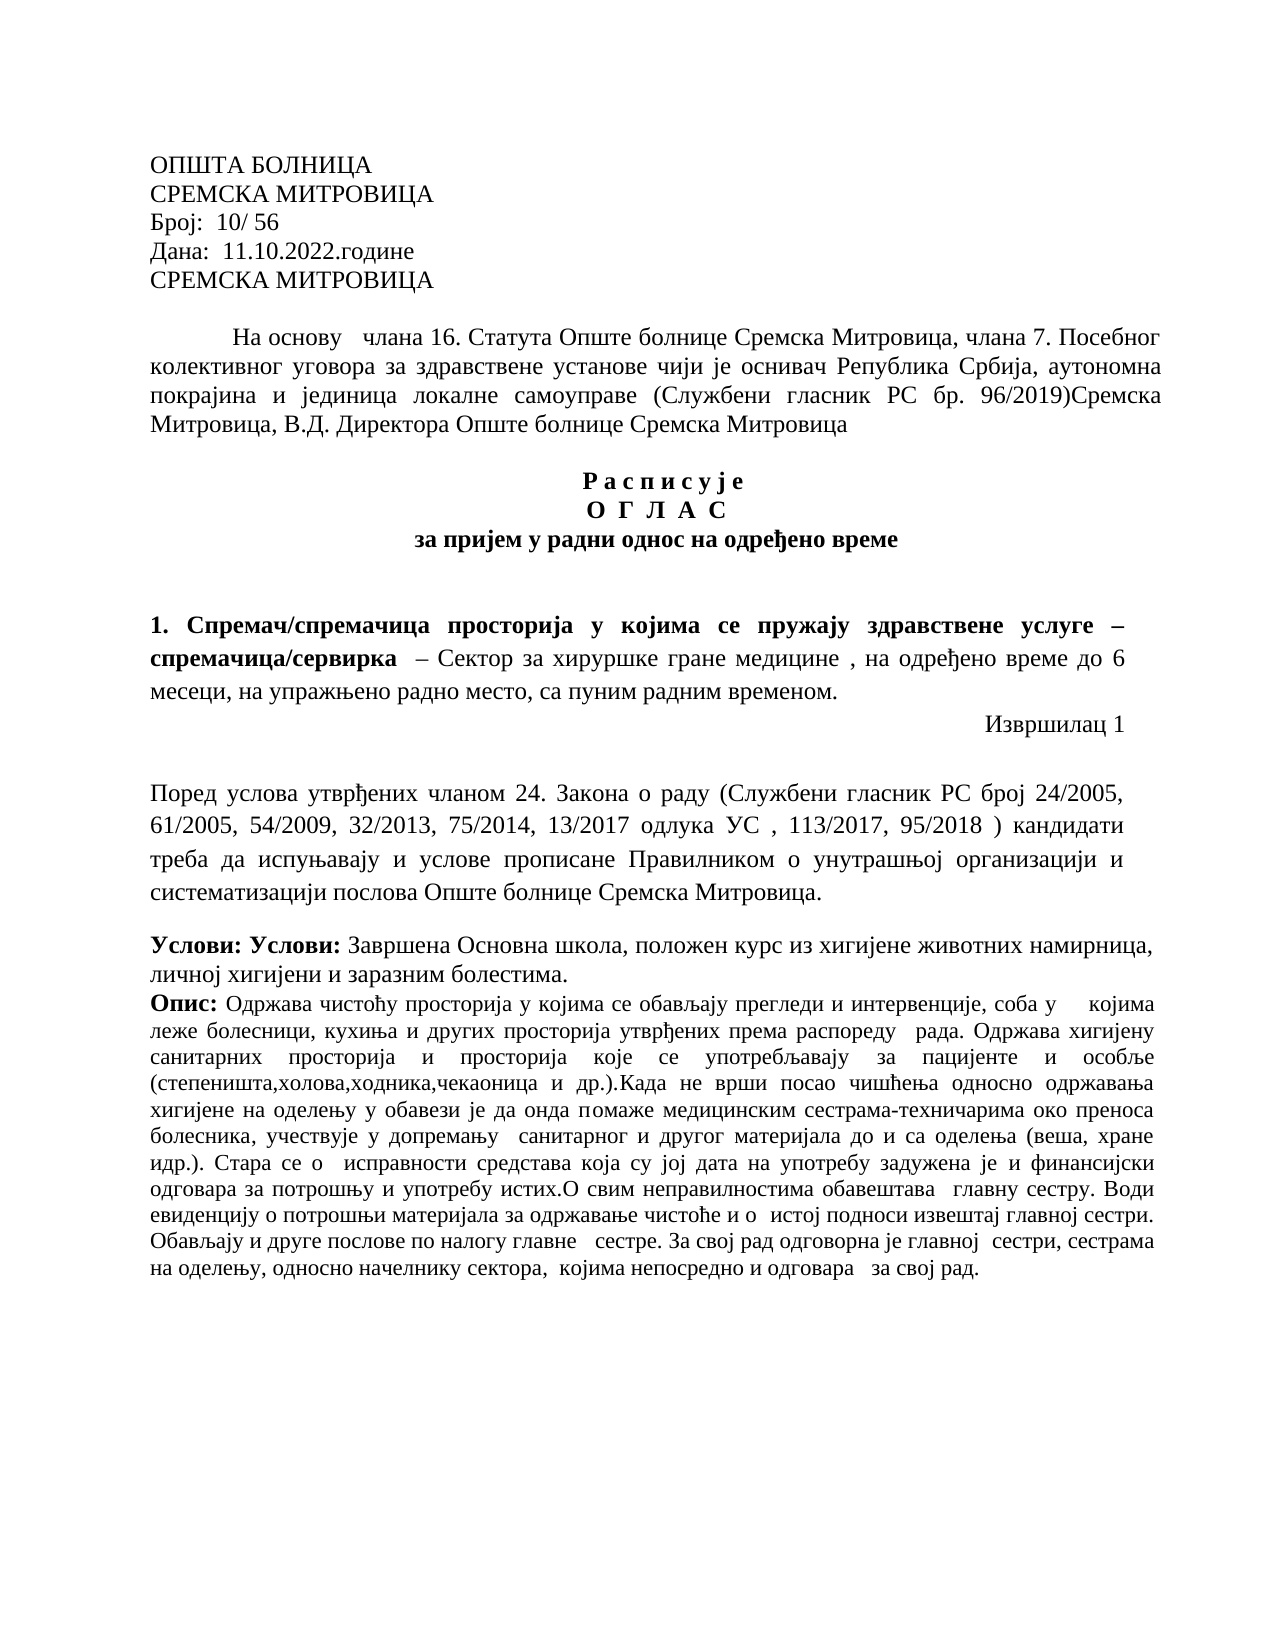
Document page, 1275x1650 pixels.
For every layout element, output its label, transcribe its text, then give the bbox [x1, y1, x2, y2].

text за пријем у радни однос на одређено време [150, 524, 1162, 552]
text СРЕМСКА МИТРОВИЦА [150, 265, 1162, 294]
text Број: 10/ 56 [150, 207, 1162, 236]
list Извршилац 1 [150, 709, 1125, 738]
list Поред услова утврђених чланом 24. Закона о раду (Службени гласник РС број 24/2005, 61/2005, 54/2009, 32/2013, 75/2014, 13/2017 одлука УС , 113/2017, 95/2018 ) кандидати треба да испуњавају и услове прописане Правилником о унутрашњој организацији и систематизацији послова Опште болнице Сремска Митровица. [150, 778, 1125, 905]
list 1. Спремач/спремачица просторија у којима се пружају здравствене услуге –спремачица/сервирка – Сектор за хируршке гране медицине , на одређено време до 6 месеци, на упражњено радно место, са пуним радним временом. [150, 610, 1125, 705]
text Опис: Одржава чистоћу просторија у којима се обављају прегледи и интервенције, соба у којима леже болесници, кухиња и других просторија утврђених према распореду рада. Одржава хигијену санитарних просторија и просторија које се употребљавају за пацијенте и особље (степеништа,холова,ходника,чекаоница и др.).Када не врши посао чишћења односно одржавања хигијене на оделењу у обавези је да онда помаже медицинским сестрама-техничарима око преноса болесника, учествује у допремању санитарног и другог материјала до и са оделења (веша, хране идр.). Стара се о исправности средстава која су јој дата на употребу задужена је и финансијски одговара за потрошњу и употребу истих.О свим неправилностима обавештава главну сестру. Води евиденцију о потрошњи материјала за одржавање чистоће и о истој подноси извештај главној сестри. Обављају и друге послове по налогу главне сестре. За свој рад одговорна је главној сестри, сестрама на оделењу, односно начелнику сектора, којима непосредно и одговара за свој рад. [150, 988, 1155, 1280]
text ОПШТА БОЛНИЦА [150, 150, 1162, 179]
text На основу члана 16. Статута Опште болнице Сремска Митровица, члана 7. Посебног колективног уговора за здравствене установе чији је оснивач Република Србија, аутономна покрајина и јединица локалне самоуправе (Службени гласник РС бр. 96/2019)Сремска Митровица, В.Д. Директора Опште болнице Сремска Митровица [150, 322, 1162, 437]
text Р а с п и с у ј е [150, 466, 1162, 495]
text О Г Л А С [150, 495, 1162, 524]
text СРЕМСКА МИТРОВИЦА [150, 179, 1162, 207]
text Услови: Услови: Завршена Основна школа, положен курс из хигијене животних намирница, личној хигијени и заразним болестима. [150, 931, 1155, 988]
text Дана: 11.10.2022.године [150, 236, 1162, 265]
